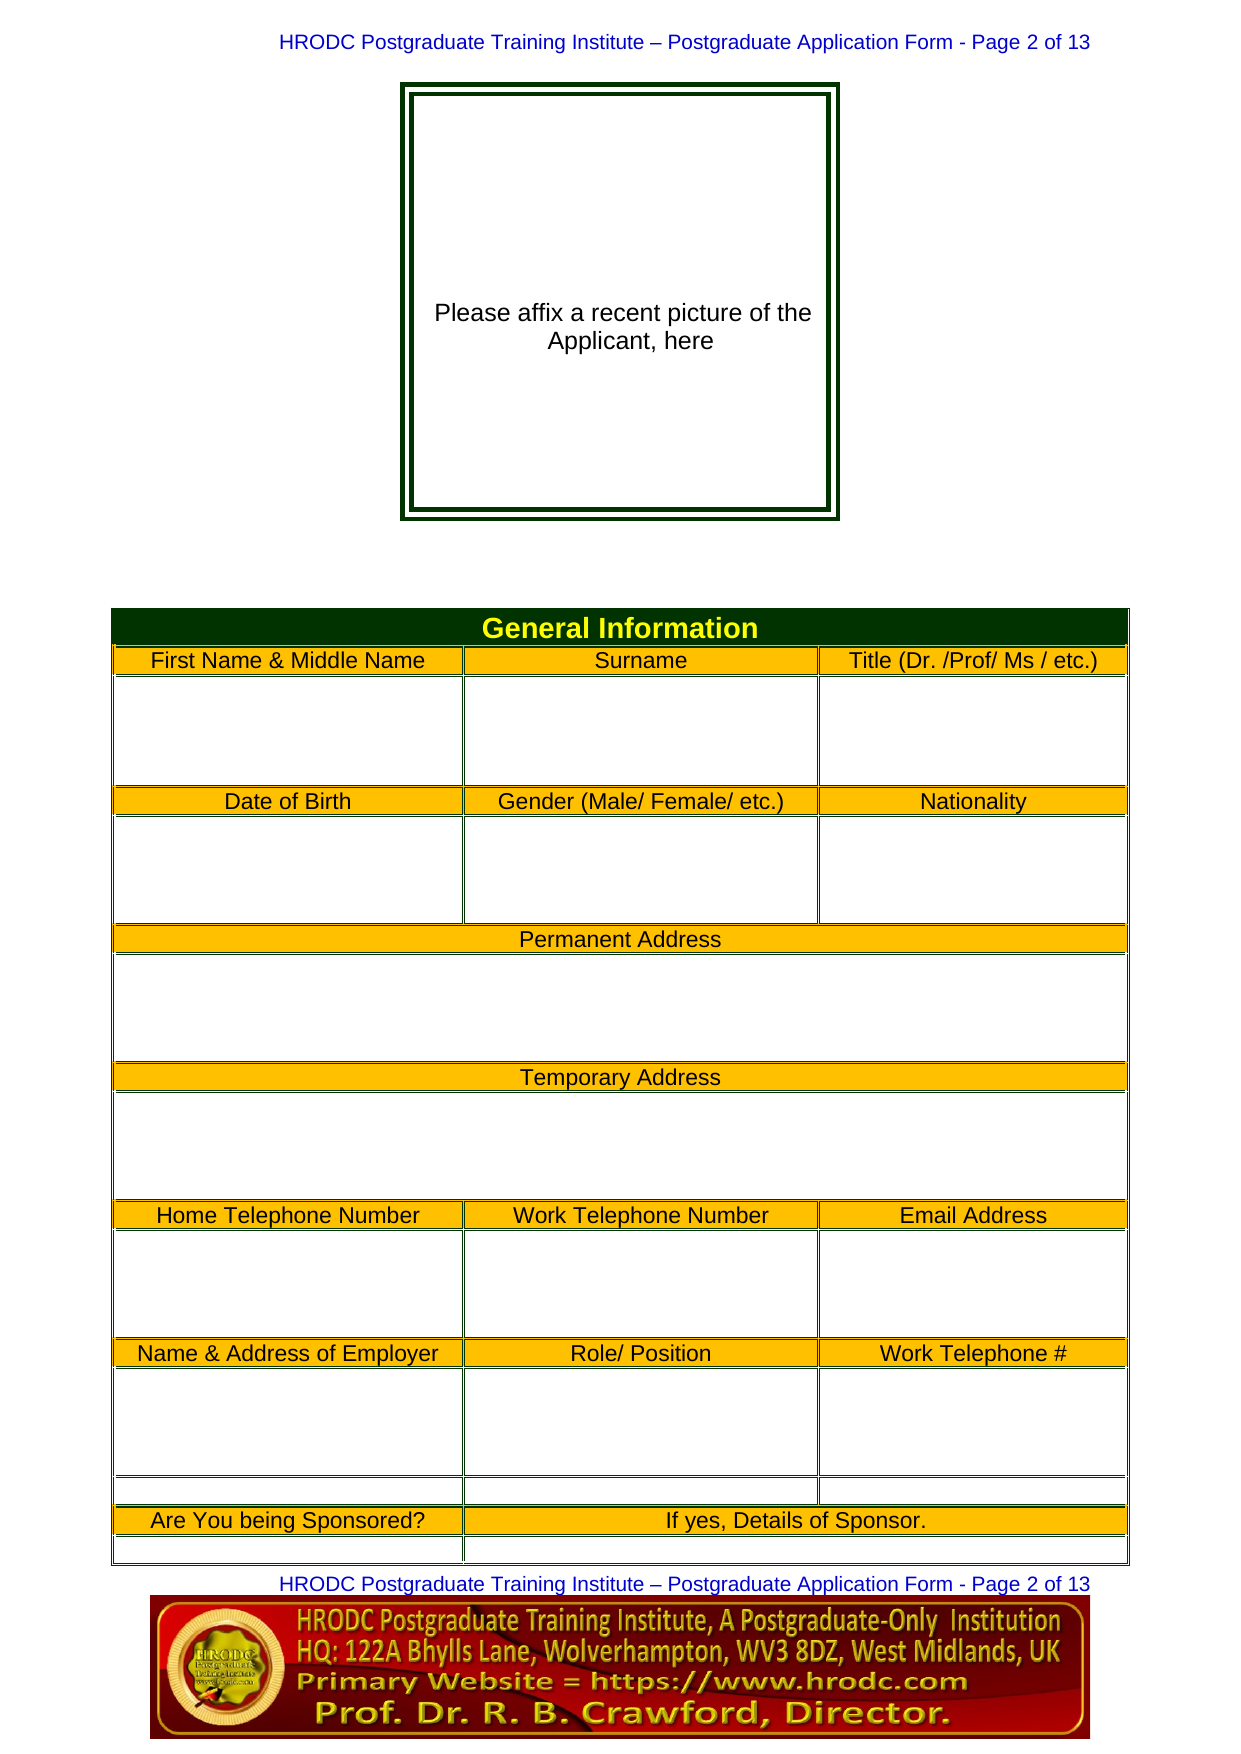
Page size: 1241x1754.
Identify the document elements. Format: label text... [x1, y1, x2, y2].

table_cell Home Telephone Number [114, 1199, 462, 1228]
table_cell [114, 674, 462, 785]
table_cell [465, 1231, 817, 1337]
table_cell [465, 1478, 817, 1504]
table_cell Gender (Male/ Female/ etc.) [465, 788, 817, 814]
table_cell [820, 1475, 1127, 1504]
table_cell [818, 1228, 1128, 1337]
table_cell Permanent Address [114, 923, 1127, 952]
table_cell Nationality [820, 785, 1127, 814]
table_cell [112, 952, 1128, 1061]
table_cell [112, 1366, 464, 1475]
picture [150, 1595, 1091, 1739]
table_cell [114, 1475, 462, 1504]
table_cell [114, 1534, 464, 1563]
table_cell [818, 814, 1128, 923]
table_cell Title (Dr. /Prof/ Ms / etc.) [818, 644, 1128, 674]
table_cell Name & Address of Employer [114, 1337, 462, 1366]
table_cell Email Address [820, 1199, 1127, 1228]
table_cell [820, 674, 1127, 785]
table_cell First Name & Middle Name [112, 644, 464, 674]
table_cell Temporary Address [114, 1061, 1127, 1090]
table_cell Work Telephone # [820, 1337, 1127, 1366]
table_cell [112, 1090, 1128, 1199]
table_cell [465, 677, 817, 785]
table_cell Role/ Position [465, 1340, 817, 1366]
table_cell [464, 1534, 1127, 1563]
table_cell Surname [465, 648, 817, 674]
table_cell [465, 817, 817, 923]
table_header General Information [114, 611, 1127, 644]
table_cell [818, 1366, 1128, 1475]
table_cell [112, 1228, 464, 1337]
table_cell Date of Birth [114, 785, 462, 814]
table_cell [112, 814, 464, 923]
table_cell [465, 1369, 817, 1475]
table_cell If yes, Details of Sponsor. [464, 1504, 1128, 1534]
table_cell Work Telephone Number [465, 1202, 817, 1228]
table_cell Are You being Sponsored? [112, 1504, 464, 1534]
table_header Please affix a recent picture of the Applicant, here [407, 87, 833, 507]
